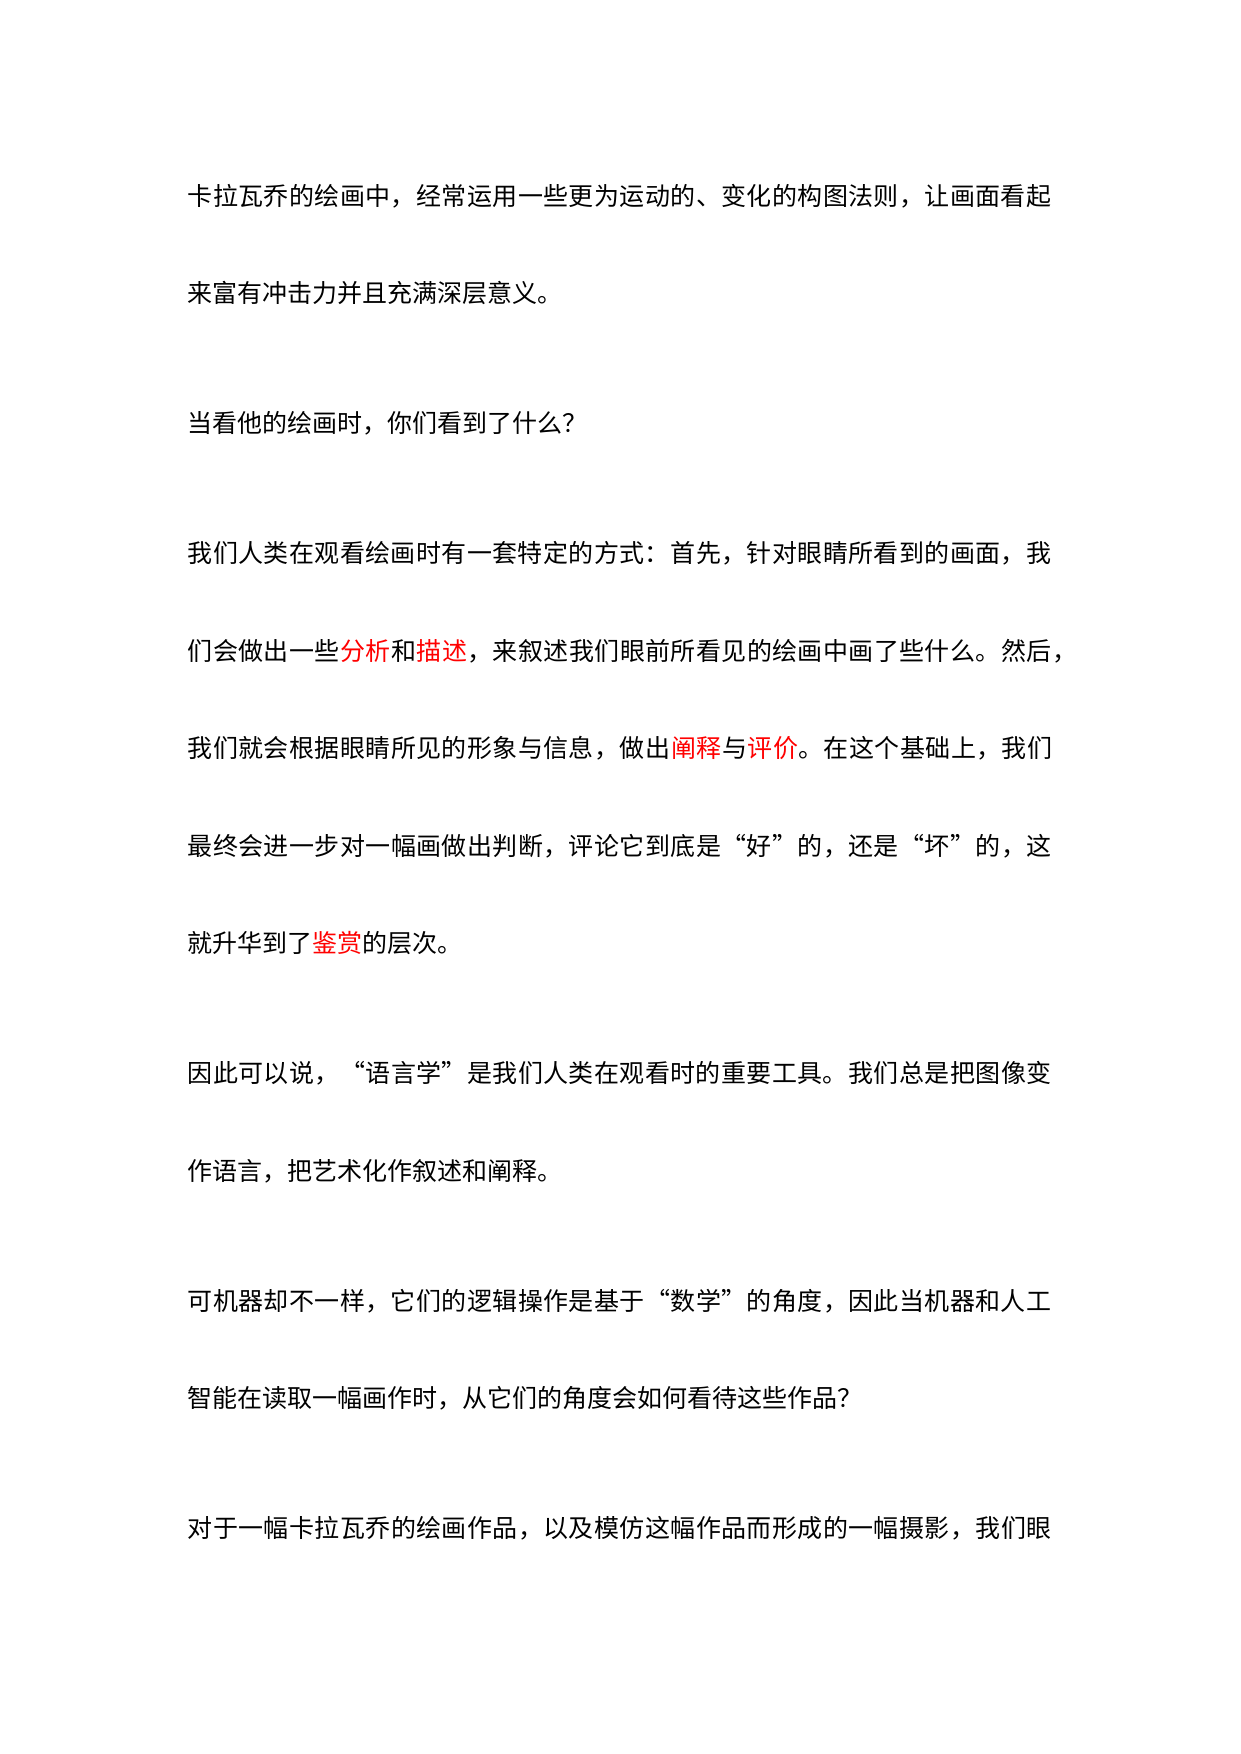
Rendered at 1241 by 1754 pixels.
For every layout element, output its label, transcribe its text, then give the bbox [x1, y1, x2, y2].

text 当看他的绘画时，你们看到了什么？ [187, 389, 1053, 454]
text 我们人类在观看绘画时有一套特定的方式：首先，针对眼睛所看到的画面，我们会做出一些分析和描述，来叙述我们眼前所看见的绘画中画了些什么。然后，我们就会根据眼睛所见的形象与信息，做出阐释与评价。在这个基础上，我们最终会进一步对一幅画做出判断，评论它到底是“好”的，还是“坏”的，这就升华到了鉴赏的层次。 [187, 519, 1053, 974]
text 因此可以说，“语言学”是我们人类在观看时的重要工具。我们总是把图像变作语言，把艺术化作叙述和阐释。 [187, 1039, 1053, 1202]
text 卡拉瓦乔的绘画中，经常运用一些更为运动的、变化的构图法则，让画面看起来富有冲击力并且充满深层意义。 [187, 162, 1053, 324]
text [187, 1494, 1053, 1559]
text 可机器却不一样，它们的逻辑操作是基于“数学”的角度，因此当机器和人工智能在读取一幅画作时，从它们的角度会如何看待这些作品？ [187, 1267, 1053, 1429]
